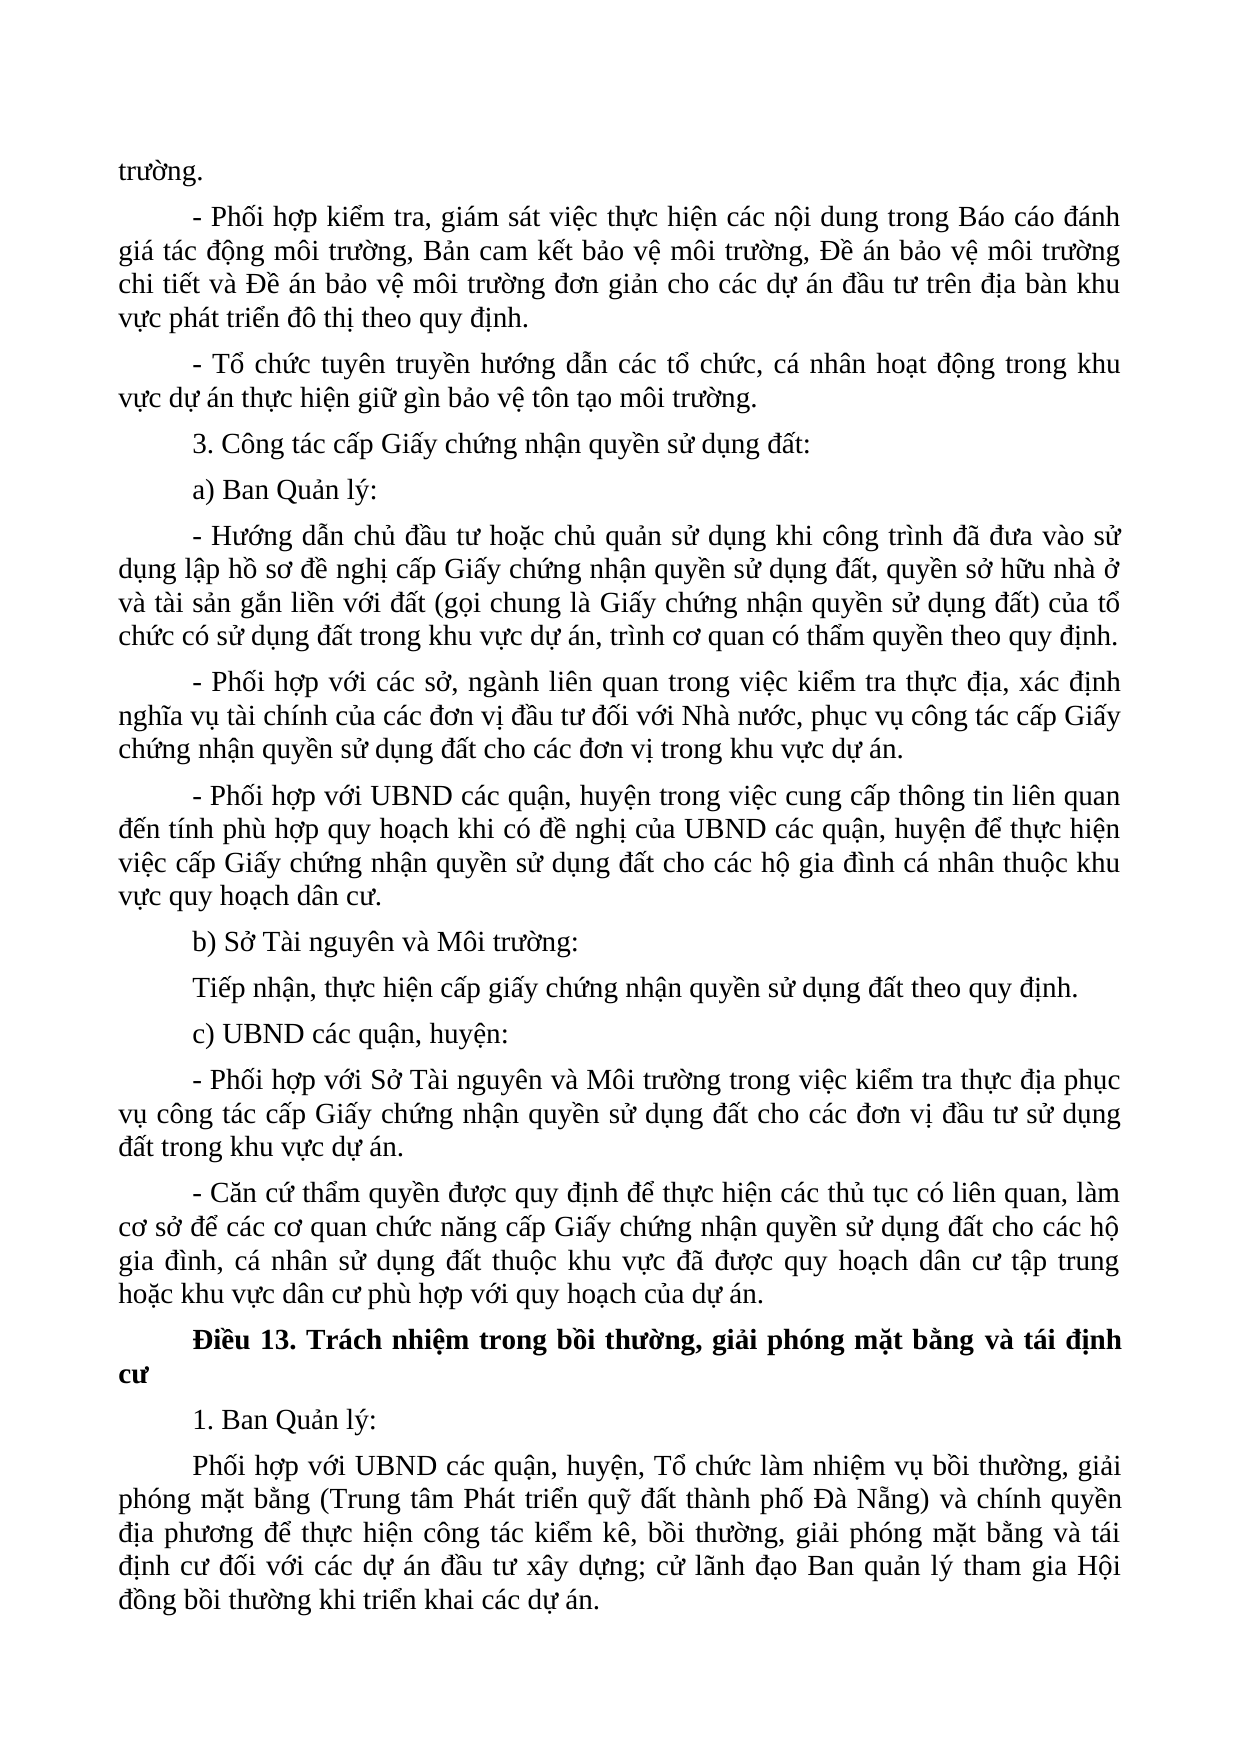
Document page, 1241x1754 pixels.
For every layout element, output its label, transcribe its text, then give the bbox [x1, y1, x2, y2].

text - Căn cứ thẩm quyền được quy định để thực hiện các thủ tục có liên quan, làm cơ sở để các cơ quan chức năng cấp Giấy chứng nhận quyền sử dụng đất cho các hộ gia đình, cá nhân sử dụng đất thuộc khu vực đã được quy hoạch dân cư tập trung hoặc khu vực dân cư phù hợp với quy hoạch của dự án. [118, 1176, 1122, 1310]
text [118, 153, 1122, 187]
text - Phối hợp với các sở, ngành liên quan trong việc kiểm tra thực địa, xác định nghĩa vụ tài chính của các đơn vị đầu tư đối với Nhà nước, phục vụ công tác cấp Giấy chứng nhận quyền sử dụng đất cho các đơn vị trong khu vực dự án. [118, 664, 1122, 765]
text - Tổ chức tuyên truyền hướng dẫn các tổ chức, cá nhân hoạt động trong khu vực dự án thực hiện giữ gìn bảo vệ tôn tạo môi trường. [118, 346, 1122, 413]
text Điều 13. Trách nhiệm trong bồi thường, giải phóng mặt bằng và tái định cư [118, 1322, 1122, 1389]
text Phối hợp với UBND các quận, huyện, Tổ chức làm nhiệm vụ bồi thường, giải phóng mặt bằng (Trung tâm Phát triển quỹ đất thành phố Đà Nẵng) và chính quyền địa phương để thực hiện công tác kiểm kê, bồi thường, giải phóng mặt bằng và tái định cư đối với các dự án đầu tư xây dựng; cử lãnh đạo Ban quản lý tham gia Hội đồng bồi thường khi triển khai các dự án. [118, 1448, 1122, 1616]
text 1. Ban Quản lý: [118, 1402, 1122, 1435]
text b) Sở Tài nguyên và Môi trường: [118, 924, 1122, 958]
text - Phối hợp kiểm tra, giám sát việc thực hiện các nội dung trong Báo cáo đánh giá tác động môi trường, Bản cam kết bảo vệ môi trường, Đề án bảo vệ môi trường chi tiết và Đề án bảo vệ môi trường đơn giản cho các dự án đầu tư trên địa bàn khu vực phát triển đô thị theo quy định. [118, 199, 1122, 334]
text 3. Công tác cấp Giấy chứng nhận quyền sử dụng đất: [118, 426, 1122, 459]
text - Phối hợp với UBND các quận, huyện trong việc cung cấp thông tin liên quan đến tính phù hợp quy hoạch khi có đề nghị của UBND các quận, huyện để thực hiện việc cấp Giấy chứng nhận quyền sử dụng đất cho các hộ gia đình cá nhân thuộc khu vực quy hoạch dân cư. [118, 778, 1122, 912]
text a) Ban Quản lý: [118, 472, 1122, 505]
text Tiếp nhận, thực hiện cấp giấy chứng nhận quyền sử dụng đất theo quy định. [118, 970, 1122, 1004]
text - Hướng dẫn chủ đầu tư hoặc chủ quản sử dụng khi công trình đã đưa vào sử dụng lập hồ sơ đề nghị cấp Giấy chứng nhận quyền sử dụng đất, quyền sở hữu nhà ở và tài sản gắn liền với đất (gọi chung là Giấy chứng nhận quyền sử dụng đất) của tổ chức có sử dụng đất trong khu vực dự án, trình cơ quan có thẩm quyền theo quy định. [118, 518, 1122, 652]
text c) UBND các quận, huyện: [118, 1016, 1122, 1050]
text - Phối hợp với Sở Tài nguyên và Môi trường trong việc kiểm tra thực địa phục vụ công tác cấp Giấy chứng nhận quyền sử dụng đất cho các đơn vị đầu tư sử dụng đất trong khu vực dự án. [118, 1062, 1122, 1163]
